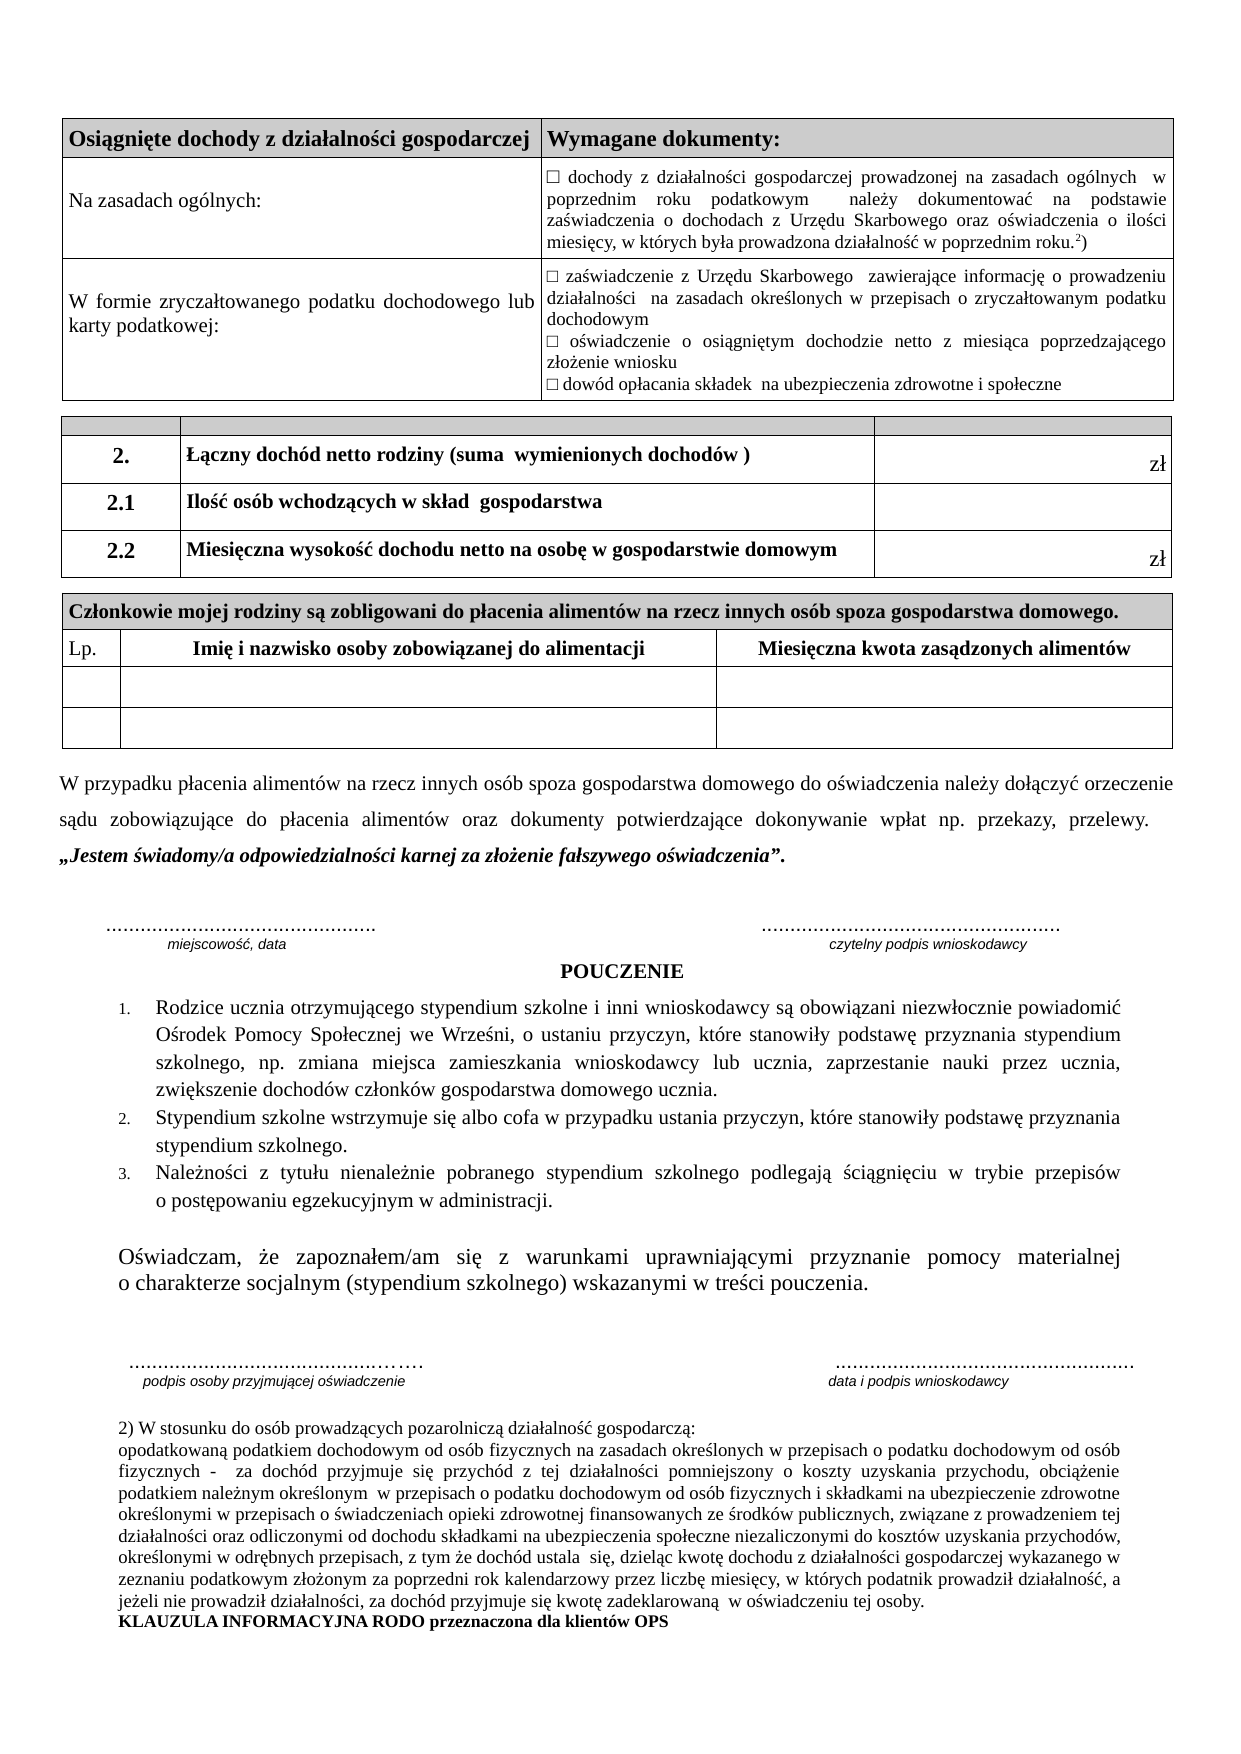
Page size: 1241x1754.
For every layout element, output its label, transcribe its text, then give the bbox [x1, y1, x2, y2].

table_cell □ dochody z działalności gospodarczej prowadzonej na zasadach ogólnych w poprzednim roku podatkowym należy dokumentować na podstawie zaświadczenia o dochodach z Urzędu Skarbowego oraz oświadczenia o ilości miesięcy, w których była prowadzona działalność w poprzednim roku.2) [542, 158, 1173, 258]
table_cell [63, 667, 120, 707]
table_cell 2. [62, 436, 180, 483]
list Należności z tytułu nienależnie pobranego stypendium szkolnego podlegają ściągnięciu w trybie przepisów o postępowaniu egzekucyjnym w administracji. [118, 1160, 1122, 1212]
text W przypadku płacenia alimentów na rzecz innych osób spoza gospodarstwa domowego do oświadczenia należy dołączyć orzeczenie sądu zobowiązujące do płacenia alimentów oraz dokumenty potwierdzające dokonywanie wpłat np. przekazy, przelewy. „Jestem świadomy/a odpowiedzialności karnej za złożenie fałszywego oświadczenia”. [59, 771, 1175, 867]
text miejscowość, data czytelny podpis wnioskodawcy [59, 936, 1169, 952]
text opodatkowaną podatkiem dochodowym od osób fizycznych na zasadach określonych w przepisach o podatku dochodowym od osób fizycznych - za dochód przyjmuje się przychód z tej działalności pomniejszony o koszty uzyskania przychodu, obciążenie podatkiem należnym określonym w przepisach o podatku dochodowym od osób fizycznych i składkami na ubezpieczenie zdrowotne określonymi w przepisach o świadczeniach opieki zdrowotnej finansowanych ze środków publicznych, związane z prowadzeniem tej działalności oraz odliczonymi od dochodu składkami na ubezpieczenia społeczne niezaliczonymi do kosztów uzyskania przychodów, określonymi w odrębnych przepisach, z tym że dochód ustala się, dzieląc kwotę dochodu z działalności gospodarczej wykazanego w zeznaniu podatkowym złożonym za poprzedni rok kalendarzowy przez liczbę miesięcy, w których podatnik prowadził działalność, a jeżeli nie prowadził działalności, za dochód przyjmuje się kwotę zadeklarowaną w oświadczeniu tej osoby. [118, 1438, 1122, 1611]
table_cell [121, 667, 716, 707]
table_cell Na zasadach ogólnych: [63, 158, 541, 258]
table_cell [63, 708, 120, 748]
table_cell Miesięczna wysokość dochodu netto na osobę w gospodarstwie domowym [181, 531, 874, 577]
table_cell 2.1 [62, 484, 180, 530]
table_cell [121, 708, 716, 748]
table_cell Lp. [63, 630, 120, 666]
table_header [875, 417, 1171, 435]
text KLAUZULA INFORMACYJNA RODO przeznaczona dla klientów OPS [118, 1611, 1122, 1631]
table_cell [717, 667, 1172, 707]
text ............................................... .................................................... [59, 912, 1169, 936]
table_header Osiągnięte dochody z działalności gospodarczej [63, 119, 541, 157]
table_cell Ilość osób wchodzących w skład gospodarstwa [181, 484, 874, 530]
text POUCZENIE [122, 958, 1122, 983]
table_cell zł [875, 436, 1171, 483]
table_header [181, 417, 874, 435]
table_cell Miesięczna kwota zasądzonych alimentów [717, 630, 1172, 666]
table_header [62, 417, 180, 435]
table_header Członkowie mojej rodziny są zobligowani do płacenia alimentów na rzecz innych osób spoza gospodarstwa domowego. [63, 594, 1172, 629]
table_header Wymagane dokumenty: [542, 119, 1173, 157]
list Stypendium szkolne wstrzymuje się albo cofa w przypadku ustania przyczyn, które stanowiły podstawę przyznania stypendium szkolnego. [118, 1105, 1122, 1157]
text Oświadczam, że zapoznałem/am się z warunkami uprawniającymi przyznanie pomocy materialnej o charakterze socjalnym (stypendium szkolnego) wskazanymi w treści pouczenia. [118, 1243, 1122, 1296]
table_cell [875, 484, 1171, 530]
table_cell Łączny dochód netto rodziny (suma wymienionych dochodów ) [181, 436, 874, 483]
table_cell 2.2 [62, 531, 180, 577]
text ...........................................……. .................................................... [59, 1348, 1169, 1372]
table_cell Imię i nazwisko osoby zobowiązanej do alimentacji [121, 630, 716, 666]
table_cell W formie zryczałtowanego podatku dochodowego lub karty podatkowej: [63, 259, 541, 400]
text podpis osoby przyjmującej oświadczenie data i podpis wnioskodawcy [59, 1372, 1169, 1389]
table_cell zł [875, 531, 1171, 577]
table_cell □ zaświadczenie z Urzędu Skarbowego zawierające informację o prowadzeniu działalności na zasadach określonych w przepisach o zryczałtowanym podatku dochodowym □ oświadczenie o osiągniętym dochodzie netto z miesiąca poprzedzającego złożenie wniosku □ dowód opłacania składek na ubezpieczenia zdrowotne i społeczne [542, 259, 1173, 400]
list Rodzice ucznia otrzymującego stypendium szkolne i inni wnioskodawcy są obowiązani niezwłocznie powiadomić Ośrodek Pomocy Społecznej we Wrześni, o ustaniu przyczyn, które stanowiły podstawę przyznania stypendium szkolnego, np. zmiana miejsca zamieszkania wnioskodawcy lub ucznia, zaprzestanie nauki przez ucznia, zwiększenie dochodów członków gospodarstwa domowego ucznia. [118, 994, 1122, 1101]
text 2) W stosunku do osób prowadzących pozarolniczą działalność gospodarczą: [118, 1417, 1122, 1438]
table_cell [717, 708, 1172, 748]
